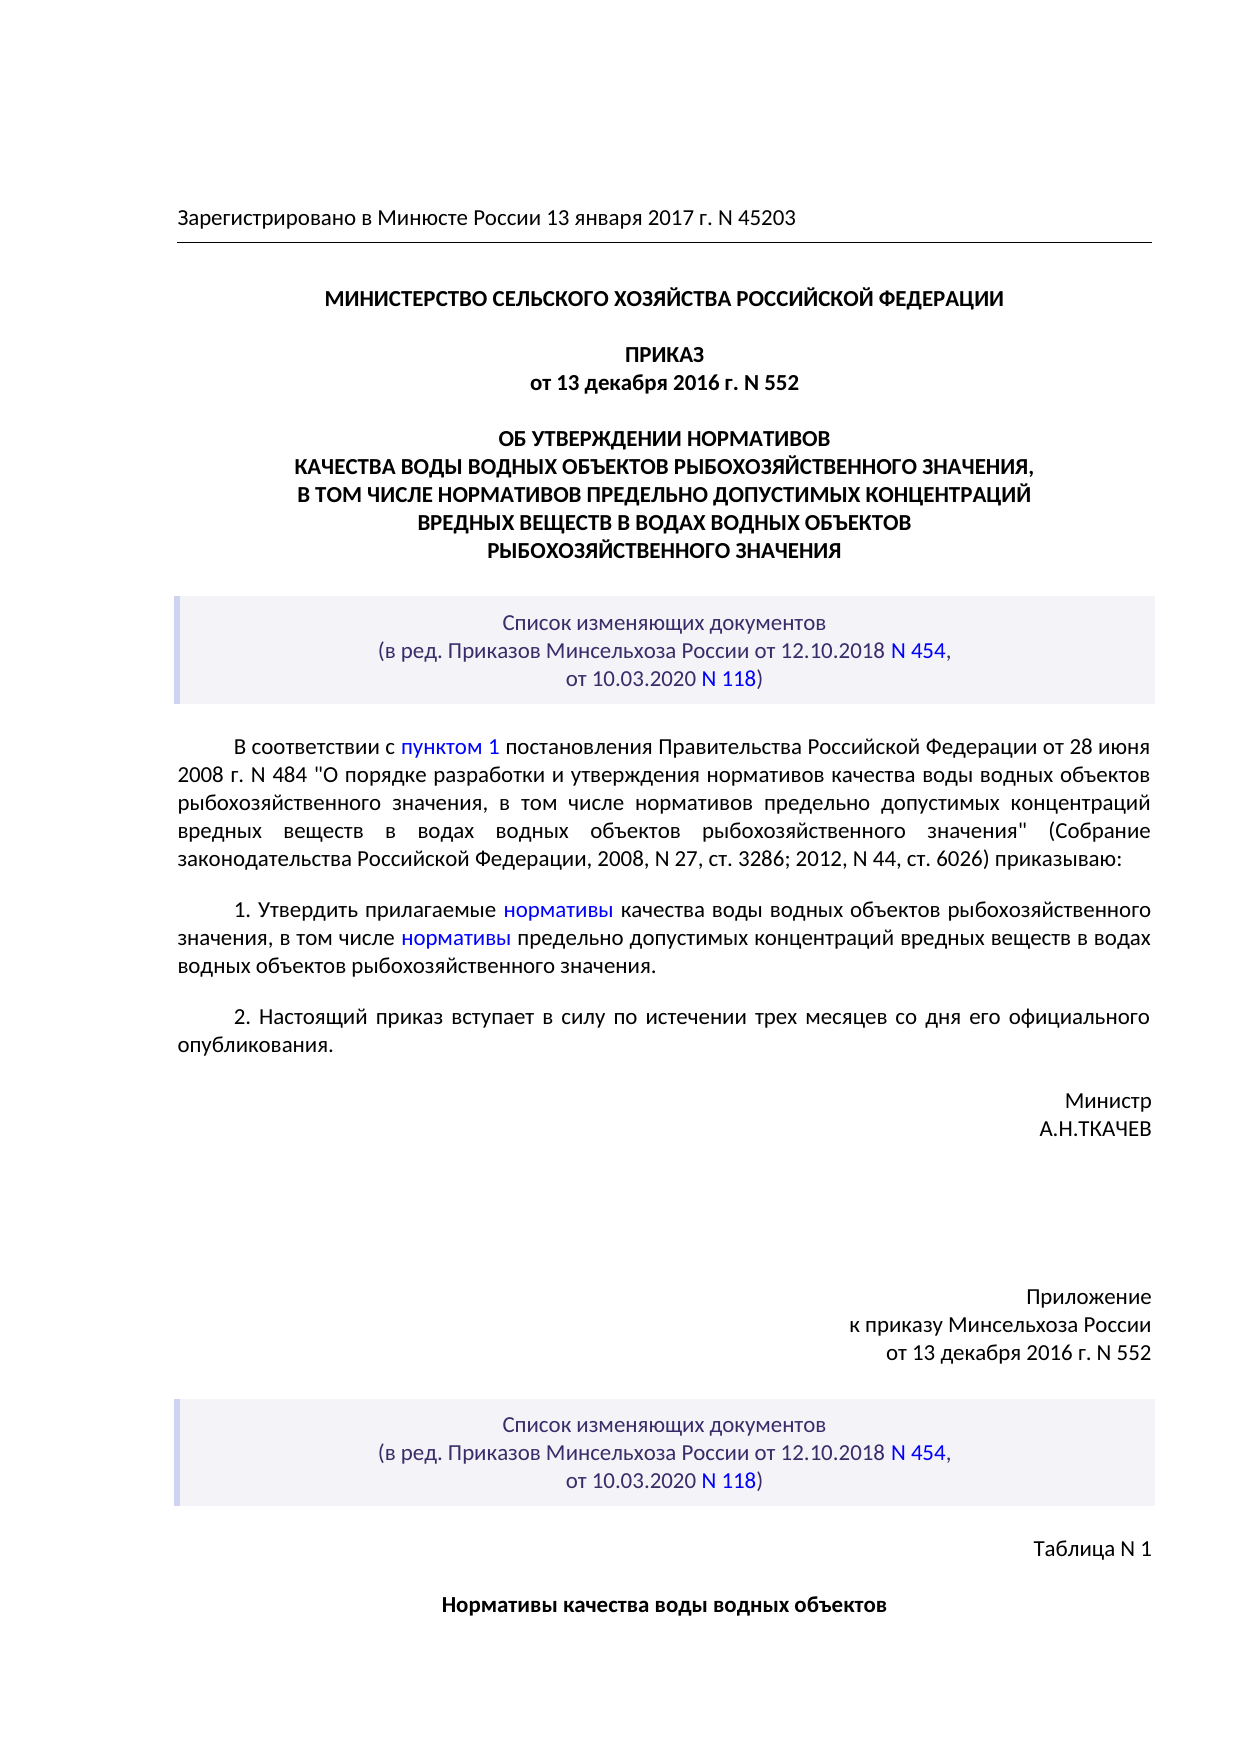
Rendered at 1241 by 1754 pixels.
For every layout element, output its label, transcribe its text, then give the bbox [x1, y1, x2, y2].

table_header Список изменяющих документов (в ред. Приказов Минсельхоза России от 12.10.2018 N 454, от 10.03.2020 N 118) [180, 596, 1149, 704]
title ВРЕДНЫХ ВЕЩЕСТВ В ВОДАХ ВОДНЫХ ОБЪЕКТОВ [177, 508, 1152, 536]
title МИНИСТЕРСТВО СЕЛЬСКОГО ХОЗЯЙСТВА РОССИЙСКОЙ ФЕДЕРАЦИИ [177, 284, 1152, 312]
text Министр [177, 1086, 1152, 1114]
text А.Н.ТКАЧЕВ [177, 1114, 1152, 1142]
title В ТОМ ЧИСЛЕ НОРМАТИВОВ ПРЕДЕЛЬНО ДОПУСТИМЫХ КОНЦЕНТРАЦИЙ [177, 480, 1152, 508]
text к приказу Минсельхоза России [177, 1310, 1152, 1338]
text Зарегистрировано в Минюсте России 13 января 2017 г. N 45203 [177, 203, 1152, 231]
title Нормативы качества воды водных объектов [177, 1590, 1152, 1618]
text Приложение [177, 1282, 1152, 1310]
title ПРИКАЗ [177, 340, 1152, 368]
text от 13 декабря 2016 г. N 552 [177, 1338, 1152, 1366]
title ОБ УТВЕРЖДЕНИИ НОРМАТИВОВ [177, 424, 1152, 452]
text 1. Утвердить прилагаемые нормативы качества воды водных объектов рыбохозяйственного значения, в том числе нормативы предельно допустимых концентраций вредных веществ в водах водных объектов рыбохозяйственного значения. [177, 895, 1152, 979]
text 2. Настоящий приказ вступает в силу по истечении трех месяцев со дня его официального опубликования. [177, 1002, 1152, 1058]
text В соответствии с пунктом 1 постановления Правительства Российской Федерации от 28 июня 2008 г. N 484 "О порядке разработки и утверждения нормативов качества воды водных объектов рыбохозяйственного значения, в том числе нормативов предельно допустимых концентраций вредных веществ в водах водных объектов рыбохозяйственного значения" (Собрание законодательства Российской Федерации, 2008, N 27, ст. 3286; 2012, N 44, ст. 6026) приказываю: [177, 732, 1152, 872]
title КАЧЕСТВА ВОДЫ ВОДНЫХ ОБЪЕКТОВ РЫБОХОЗЯЙСТВЕННОГО ЗНАЧЕНИЯ, [177, 452, 1152, 480]
title РЫБОХОЗЯЙСТВЕННОГО ЗНАЧЕНИЯ [177, 536, 1152, 564]
text Таблица N 1 [177, 1534, 1152, 1562]
title от 13 декабря 2016 г. N 552 [177, 368, 1152, 396]
table_header Список изменяющих документов (в ред. Приказов Минсельхоза России от 12.10.2018 N 454, от 10.03.2020 N 118) [180, 1399, 1149, 1506]
